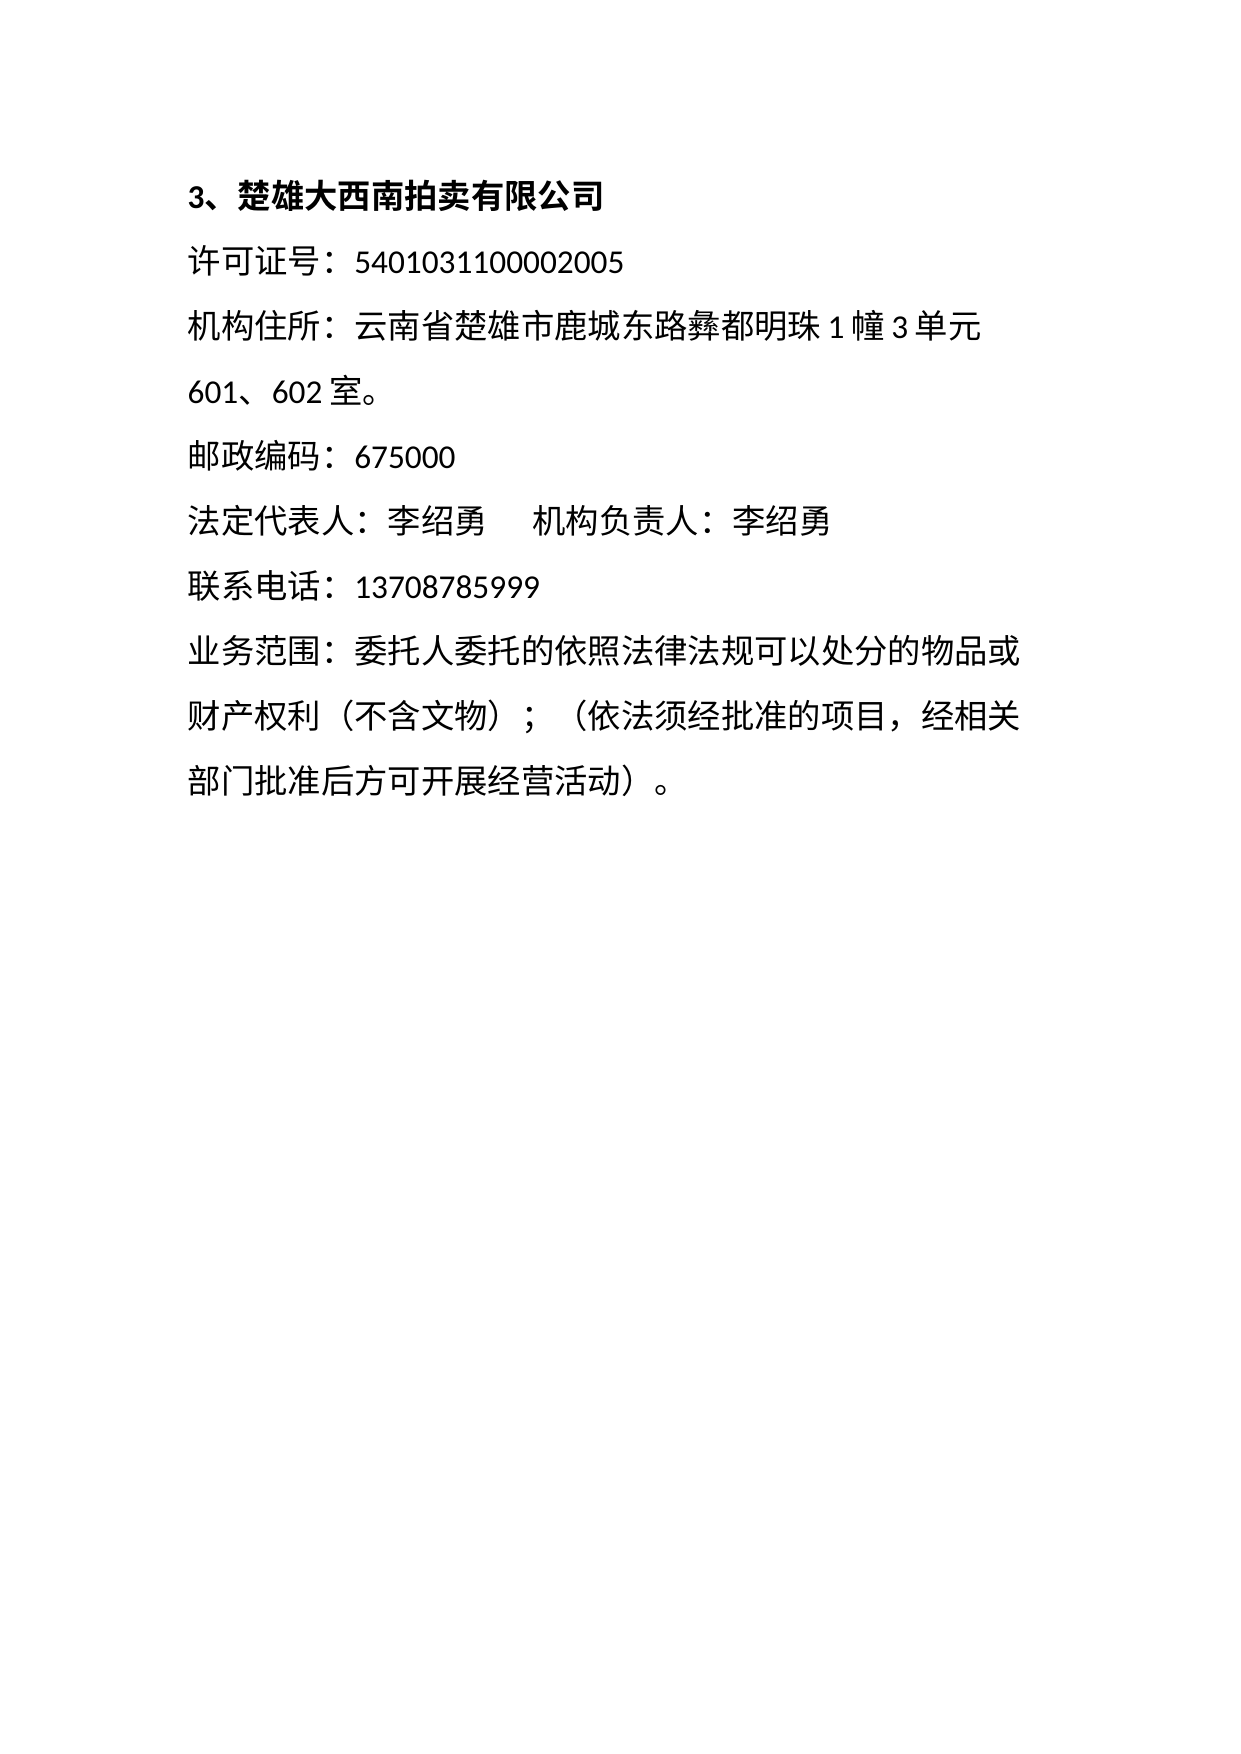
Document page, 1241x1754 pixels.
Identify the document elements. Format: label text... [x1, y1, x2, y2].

text 3、楚雄大西南拍卖有限公司 [187, 162, 1053, 227]
text 机构住所：云南省楚雄市鹿城东路彝都明珠1幢3单元601、602室。 [187, 292, 1053, 422]
text 联系电话：13708785999 [187, 552, 1053, 617]
text 法定代表人：李绍勇 机构负责人：李绍勇 [187, 487, 1053, 552]
text 邮政编码：675000 [187, 422, 1053, 487]
text 业务范围：委托人委托的依照法律法规可以处分的物品或财产权利（不含文物）；（依法须经批准的项目，经相关部门批准后方可开展经营活动）。 [187, 617, 1053, 812]
text 许可证号：5401031100002005 [187, 227, 1053, 292]
